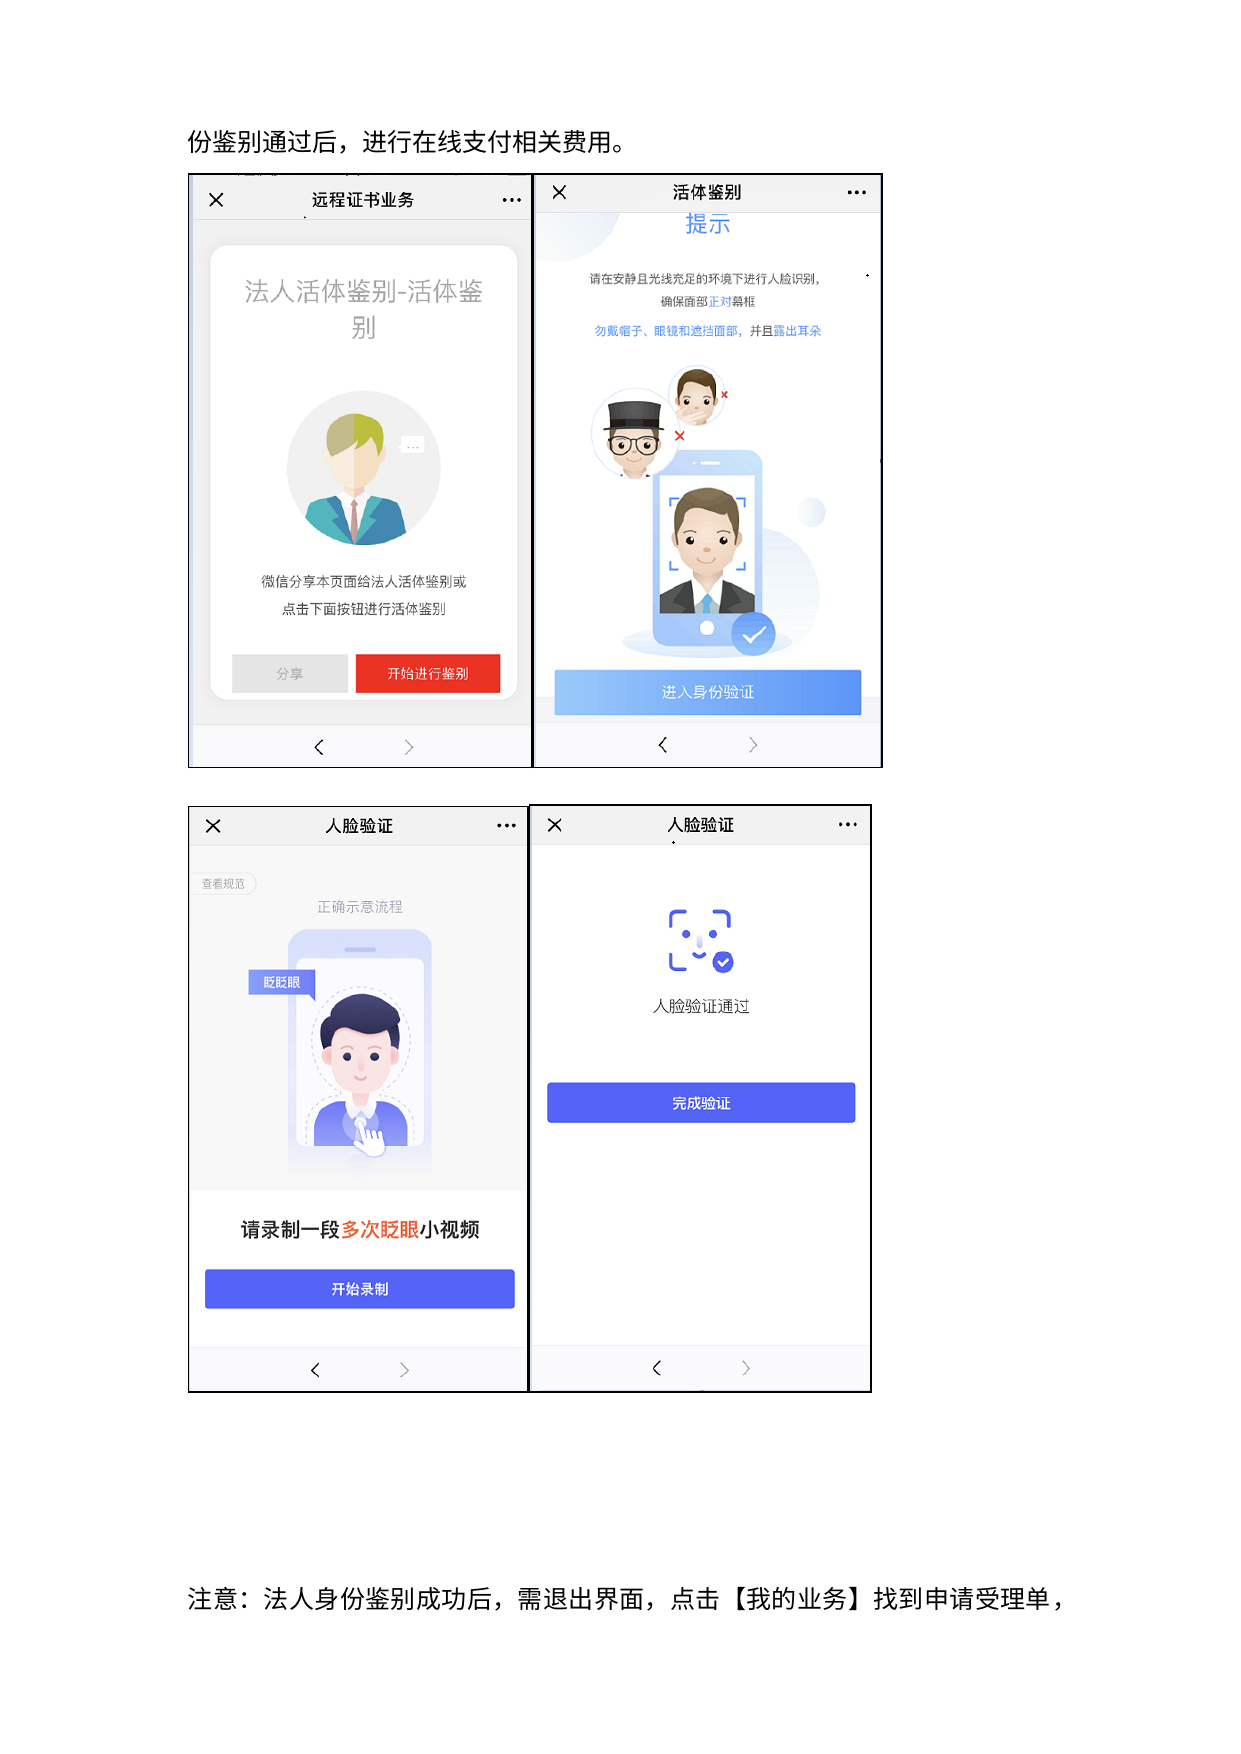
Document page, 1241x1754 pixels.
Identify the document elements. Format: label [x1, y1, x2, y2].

picture [189, 175, 531, 767]
text [187, 108, 1053, 173]
picture [530, 806, 870, 1391]
picture [534, 175, 881, 767]
text [187, 1565, 1053, 1630]
picture [189, 807, 527, 1391]
